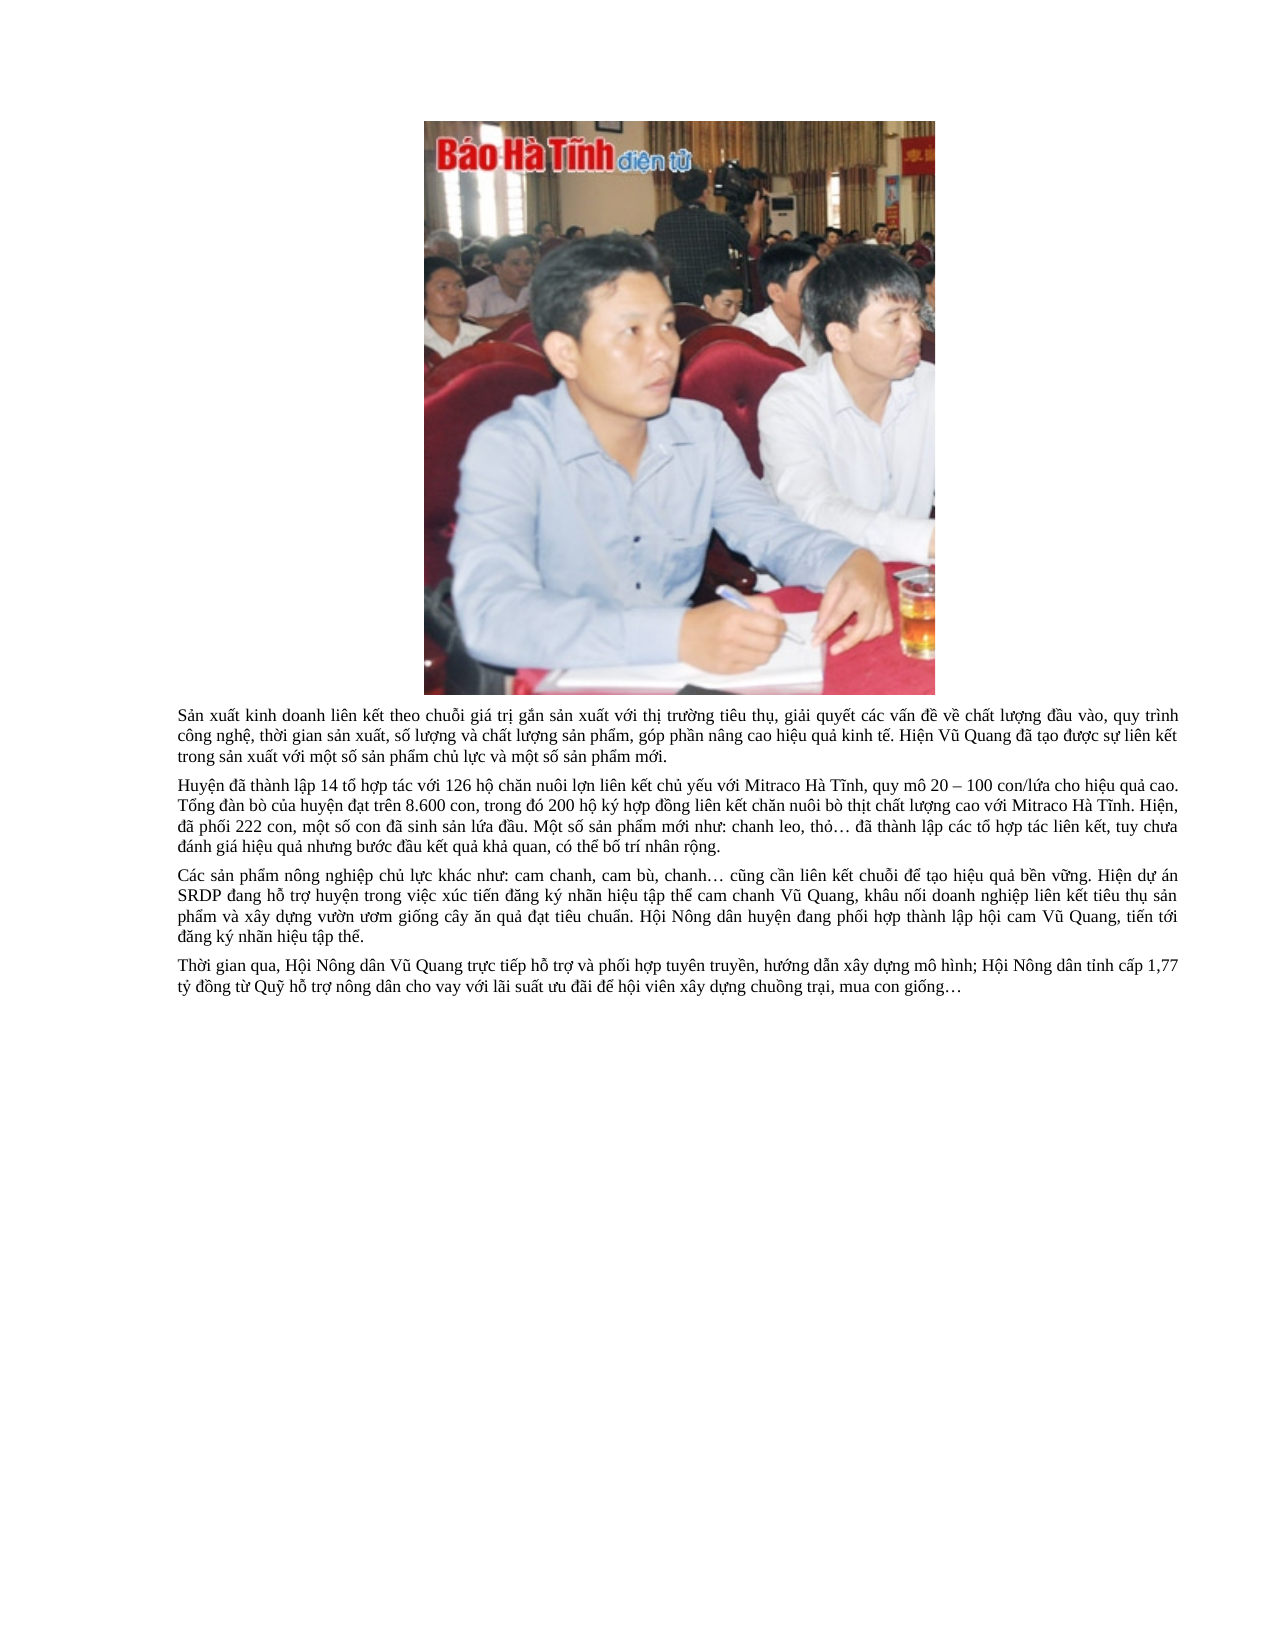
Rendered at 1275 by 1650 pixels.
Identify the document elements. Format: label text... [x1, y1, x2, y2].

table_header Sản xuất kinh doanh liên kết theo chuỗi giá trị gắn sản xuất với thị trường tiêu thụ, giải quyết các vấn đề về chất lượng đầu vào, quy trình công nghệ, thời gian sản xuất, số lượng và chất lượng sản phẩm, góp phần nâng cao hiệu quả kinh tế. Hiện Vũ Quang đã tạo được sự liên kết trong sản xuất với một số sản phẩm chủ lực và một số sản phẩm mới. Huyện đã thành lập 14 tổ hợp tác với 126 hộ chăn nuôi lợn liên kết chủ yếu với Mitraco Hà Tĩnh, quy mô 20 – 100 con/lứa cho hiệu quả cao. Tổng đàn bò của huyện đạt trên 8.600 con, trong đó 200 hộ ký hợp đồng liên kết chăn nuôi bò thịt chất lượng cao với Mitraco Hà Tĩnh. Hiện, đã phối 222 con, một số con đã sinh sản lứa đầu. Một số sản phẩm mới như: chanh leo, thỏ… đã thành lập các tổ hợp tác liên kết, tuy chưa đánh giá hiệu quả nhưng bước đầu kết quả khả quan, có thể bố trí nhân rộng. Các sản phẩm nông nghiệp chủ lực khác như: cam chanh, cam bù, chanh… cũng cần liên kết chuỗi để tạo hiệu quả bền vững. Hiện dự án SRDP đang hỗ trợ huyện trong việc xúc tiến đăng ký nhãn hiệu tập thể cam chanh Vũ Quang, khâu nối doanh nghiệp liên kết tiêu thụ sản phẩm và xây dựng vườn ươm giống cây ăn quả đạt tiêu chuẩn. Hội Nông dân huyện đang phối hợp thành lập hội cam Vũ Quang, tiến tới đăng ký nhãn hiệu tập thể. Thời gian qua, Hội Nông dân Vũ Quang trực tiếp hỗ trợ và phối hợp tuyên truyền, hướng dẫn xây dựng mô hình; Hội Nông dân tỉnh cấp 1,77 tỷ đồng từ Quỹ hỗ trợ nông dân cho vay với lãi suất ưu đãi để hội viên xây dựng chuồng trại, mua con giống… Tại hội thảo, đại biểu tập trung thảo luận các vấn đề tồn tại như: quá trình thực hiện, cả doanh nghiệp lẫn người sản xuất có trường hợp chưa thực hiện đúng hợp đồng, liên kết thiếu bền vững; sự vào cuộc của một số chính quyền địa phương trong chỉ đạo và tổ chức thực hiện chuỗi liên kết còn hạn chế, thiếu quyết liệt; công tác tuyên truyền, hướng dẫn của cán bộ thiếu trọng tâm, cụ thể, chưa quan tâm bồi dưỡng, hỗ trợ kỹ năng cho cán bộ hội viên, nhất là kỹ năng điều hành, quản lý tổ hợp tác, HTX, quản lý kinh tế hộ… Để các mô hình liên kết phát triển theo chiều sâu, cần tạo mối liên kết bền chặt, hiệu quả giữa doanh nghiệp và người sản xuất, cần lựa chọn doanh nghiệp đủ năng lực, kinh nghiệm trong liên kết, người sản xuất đủ tiềm lực kinh tế, kiến thức, trách nhiệm cao; huyện cần làm việc trực tiếp với doanh nghiệp và ký hợp đồng nguyên tắc, có cơ chế, chính sách hỗ trợ và quan tâm tháo gỡ khó khăn trong quá trình thực hiện; cán bộ nói chung và cán bộ Hội nói riêng cần tâm huyết, trách nhiệm, tiên phong xây dựng mô hình chuỗi giá trị để hội viên tin tưởng đầu tư… THU PHƯƠNG [176, 118, 1182, 1006]
picture [424, 121, 936, 695]
